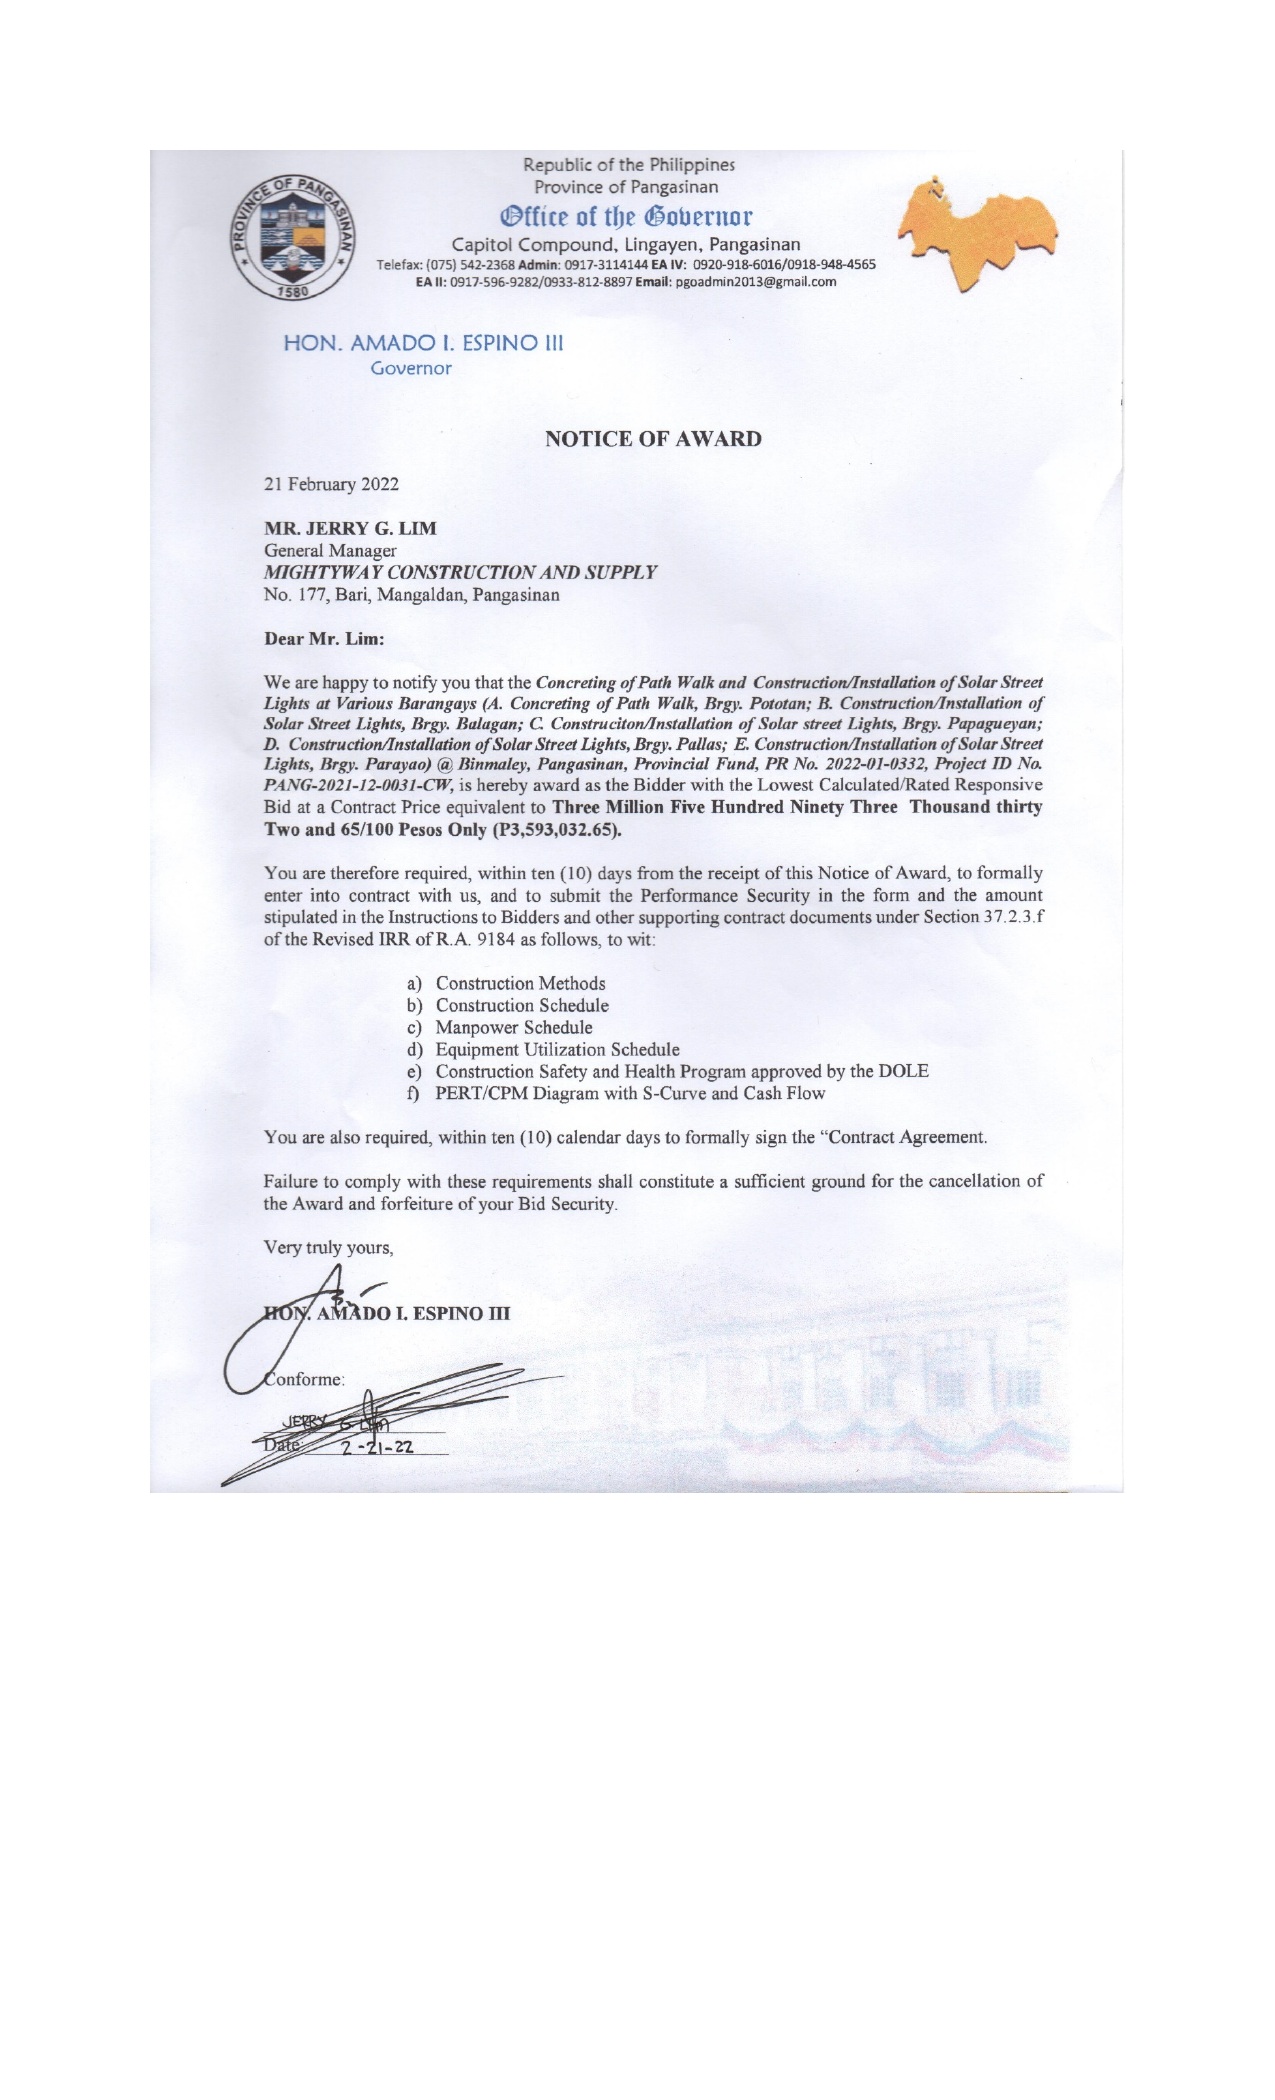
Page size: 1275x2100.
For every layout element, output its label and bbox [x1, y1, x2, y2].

picture [150, 150, 1125, 1493]
